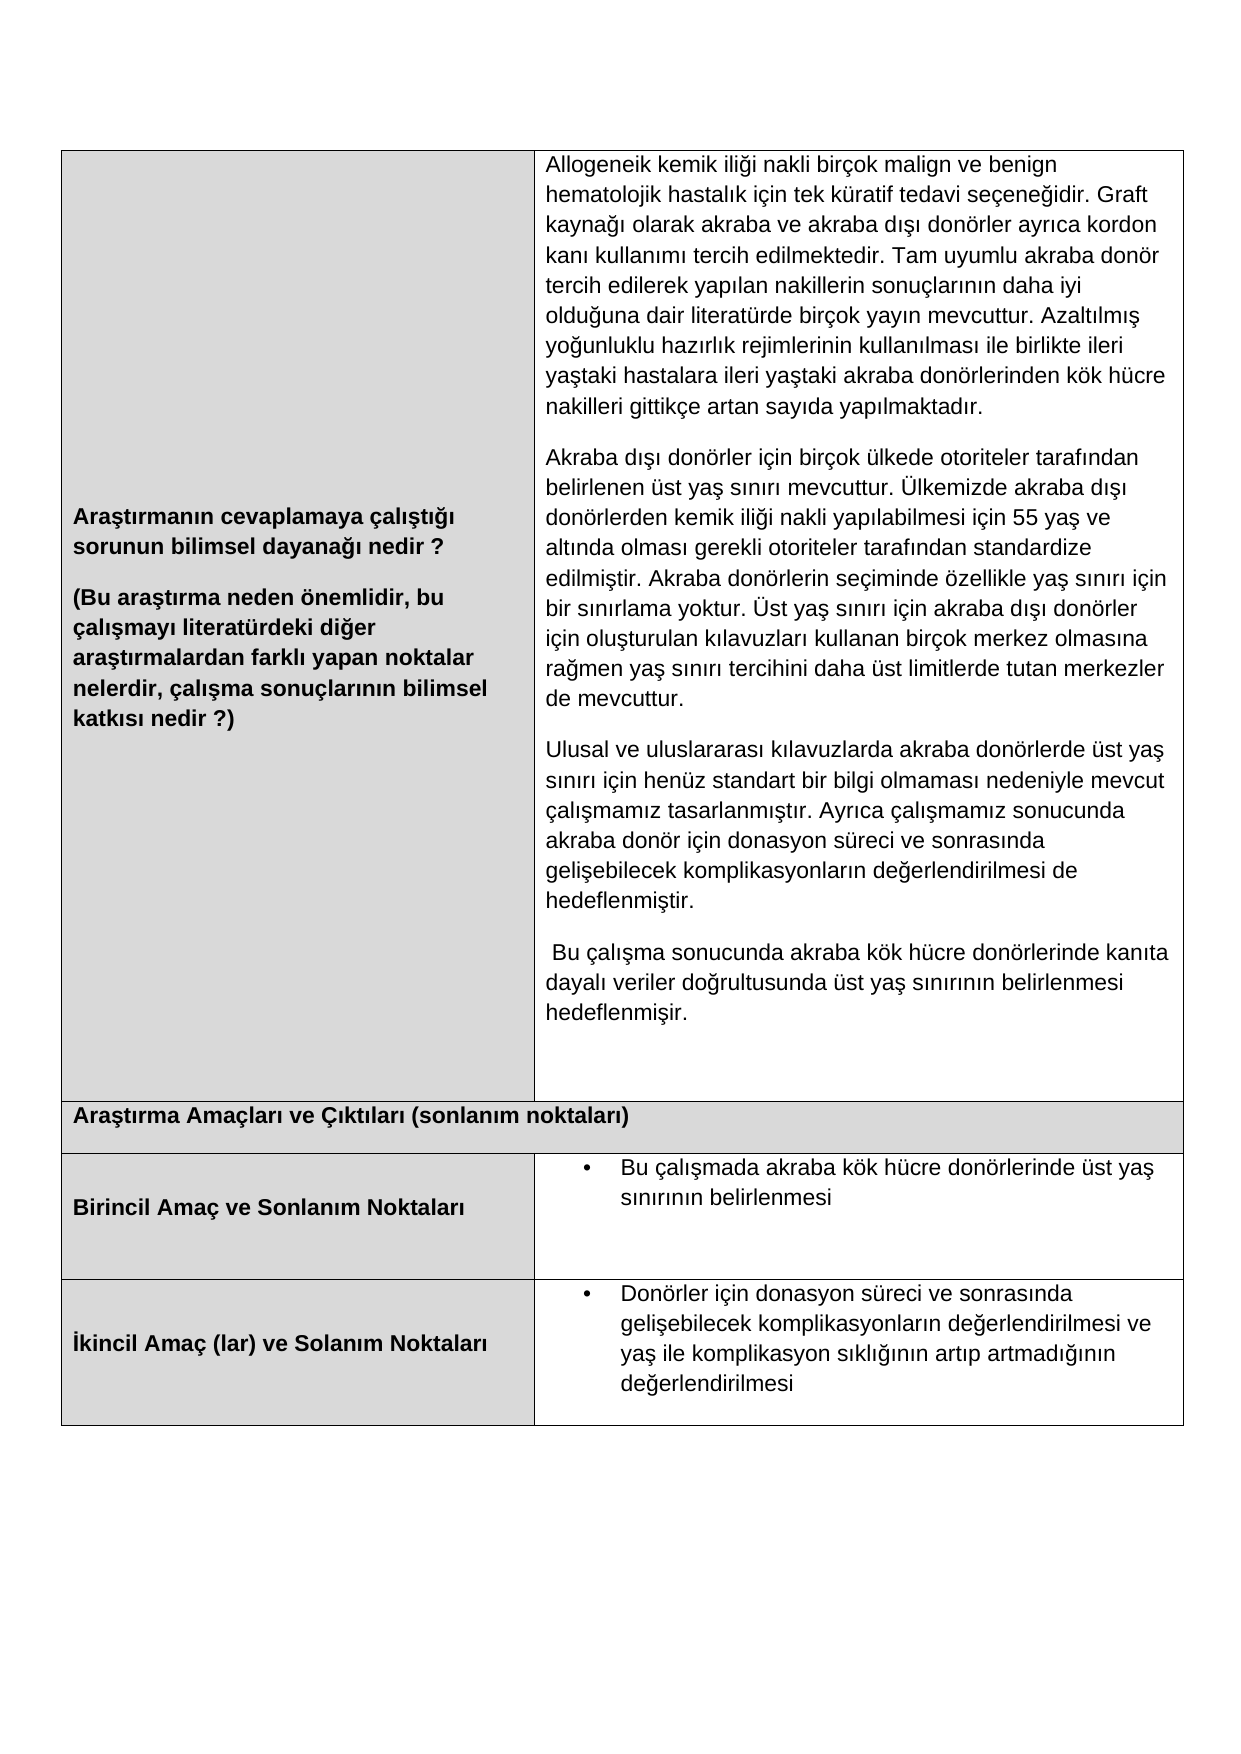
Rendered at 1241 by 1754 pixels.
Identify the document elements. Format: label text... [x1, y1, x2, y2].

table_cell İkincil Amaç (lar) ve Solanım Noktaları [62, 1280, 534, 1425]
table_cell Araştırma Amaçları ve Çıktıları (sonlanım noktaları) [62, 1102, 1183, 1153]
table_cell Birincil Amaç ve Sonlanım Noktaları [62, 1154, 534, 1279]
table_cell Donörler için donasyon süreci ve sonrasında gelişebilecek komplikasyonların değerlendirilmesi ve yaş ile komplikasyon sıklığının artıp artmadığının değerlendirilmesi [535, 1280, 1183, 1425]
table_cell Bu çalışmada akraba kök hücre donörlerinde üst yaş sınırının belirlenmesi [535, 1154, 1183, 1279]
table_cell Allogeneik kemik iliği nakli birçok malign ve benign hematolojik hastalık için tek küratif tedavi seçeneğidir. Graft kaynağı olarak akraba ve akraba dışı donörler ayrıca kordon kanı kullanımı tercih edilmektedir. Tam uyumlu akraba donör tercih edilerek yapılan nakillerin sonuçlarının daha iyi olduğuna dair literatürde birçok yayın mevcuttur. Azaltılmış yoğunluklu hazırlık rejimlerinin kullanılması ile birlikte ileri yaştaki hastalara ileri yaştaki akraba donörlerinden kök hücre nakilleri gittikçe artan sayıda yapılmaktadır. Akraba dışı donörler için birçok ülkede otoriteler tarafından belirlenen üst yaş sınırı mevcuttur. Ülkemizde akraba dışı donörlerden kemik iliği nakli yapılabilmesi için 55 yaş ve altında olması gerekli otoriteler tarafından standardize edilmiştir. Akraba donörlerin seçiminde özellikle yaş sınırı için bir sınırlama yoktur. Üst yaş sınırı için akraba dışı donörler için oluşturulan kılavuzları kullanan birçok merkez olmasına rağmen yaş sınırı tercihini daha üst limitlerde tutan merkezler de mevcuttur. Ulusal ve uluslararası kılavuzlarda akraba donörlerde üst yaş sınırı için henüz standart bir bilgi olmaması nedeniyle mevcut çalışmamız tasarlanmıştır. Ayrıca çalışmamız sonucunda akraba donör için donasyon süreci ve sonrasında gelişebilecek komplikasyonların değerlendirilmesi de hedeflenmiştir. Bu çalışma sonucunda akraba kök hücre donörlerinde kanıta dayalı veriler doğrultusunda üst yaş sınırının belirlenmesi hedeflenmişir. [535, 151, 1183, 1101]
table_cell Araştırmanın cevaplamaya çalıştığı sorunun bilimsel dayanağı nedir ? (Bu araştırma neden önemlidir, bu çalışmayı literatürdeki diğer araştırmalardan farklı yapan noktalar nelerdir, çalışma sonuçlarının bilimsel katkısı nedir ?) [62, 151, 534, 1101]
